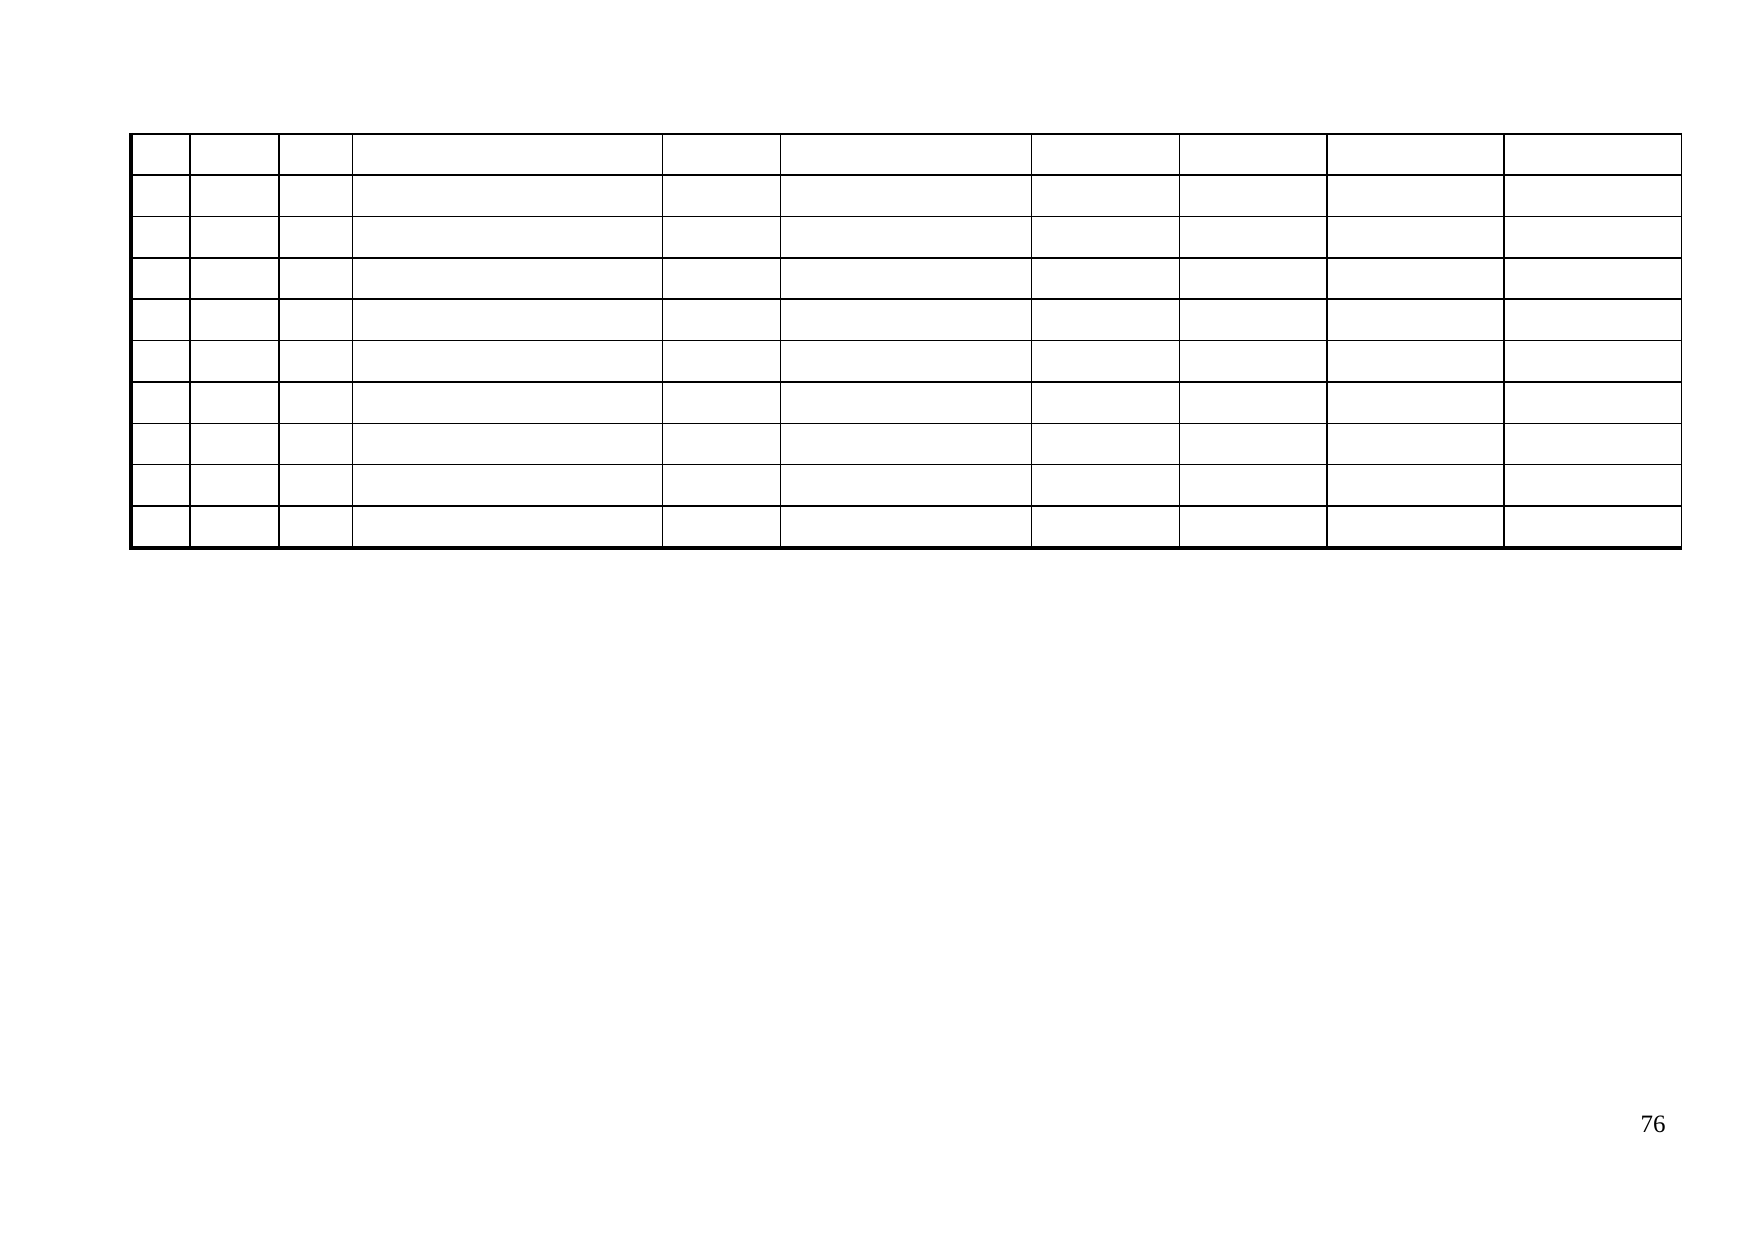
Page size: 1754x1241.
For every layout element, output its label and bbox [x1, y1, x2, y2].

table_cell [781, 383, 1031, 422]
table_cell [663, 465, 780, 505]
table_cell [1032, 383, 1179, 422]
table_cell [280, 341, 352, 381]
table_cell [280, 300, 352, 340]
table_cell [781, 341, 1031, 381]
table_cell [280, 383, 352, 422]
table_cell [191, 507, 278, 546]
table_cell [1032, 341, 1179, 381]
table_cell [1180, 465, 1326, 505]
table_cell [280, 135, 352, 174]
table_cell [133, 259, 189, 298]
table_cell [191, 259, 278, 298]
table_cell [353, 217, 662, 257]
table_cell [781, 300, 1031, 340]
table_cell [663, 176, 780, 216]
table_cell [1180, 217, 1326, 257]
table_cell [1505, 465, 1681, 505]
table_cell [191, 300, 278, 340]
table_cell [191, 383, 278, 422]
table_cell [1328, 217, 1503, 257]
table_cell [663, 217, 780, 257]
table_cell [353, 507, 662, 546]
table_cell [191, 217, 278, 257]
table_cell [353, 465, 662, 505]
table_cell [1180, 135, 1326, 174]
table_cell [1180, 300, 1326, 340]
table_cell [781, 259, 1031, 298]
table_cell [1180, 341, 1326, 381]
table_cell [280, 259, 352, 298]
table_cell [1328, 507, 1503, 546]
table_cell [353, 424, 662, 464]
table_cell [191, 341, 278, 381]
table_cell [1328, 135, 1503, 174]
table_cell [663, 383, 780, 422]
table_cell [781, 424, 1031, 464]
table_cell [1032, 507, 1179, 546]
table_cell [133, 507, 189, 546]
table_cell [353, 383, 662, 422]
table_cell [1505, 176, 1681, 216]
table_cell [280, 217, 352, 257]
table_cell [1180, 424, 1326, 464]
table_cell [1505, 424, 1681, 464]
table_cell [353, 341, 662, 381]
table_cell [781, 176, 1031, 216]
table_cell [1032, 300, 1179, 340]
table_cell [1328, 383, 1503, 422]
table_cell [353, 176, 662, 216]
table_cell [1505, 300, 1681, 340]
table_cell [1505, 259, 1681, 298]
table_cell [1032, 135, 1179, 174]
table_cell [191, 176, 278, 216]
table_cell [1032, 465, 1179, 505]
table_cell [663, 341, 780, 381]
table_cell [1180, 507, 1326, 546]
table_cell [1180, 176, 1326, 216]
table_cell [133, 465, 189, 505]
table_cell [280, 176, 352, 216]
table_cell [1505, 341, 1681, 381]
table_cell [781, 135, 1031, 174]
table_cell [133, 341, 189, 381]
table_cell [133, 176, 189, 216]
table_cell [1328, 341, 1503, 381]
table_cell [1505, 507, 1681, 546]
table_cell [1328, 259, 1503, 298]
table_cell [1180, 383, 1326, 422]
table_cell [1032, 424, 1179, 464]
table_cell [781, 507, 1031, 546]
table_cell [191, 465, 278, 505]
table_cell [133, 217, 189, 257]
table_cell [781, 465, 1031, 505]
table_cell [1505, 135, 1681, 174]
table_cell [353, 135, 662, 174]
table_cell [663, 259, 780, 298]
table_cell [663, 424, 780, 464]
table_cell [1505, 383, 1681, 422]
table_cell [1328, 300, 1503, 340]
table_cell [353, 259, 662, 298]
table_cell [133, 383, 189, 422]
table_cell [1032, 259, 1179, 298]
table_cell [663, 507, 780, 546]
table_cell [133, 135, 189, 174]
table_cell [1032, 217, 1179, 257]
table_cell [1328, 176, 1503, 216]
table_cell [353, 300, 662, 340]
table_cell [1505, 217, 1681, 257]
table_cell [280, 424, 352, 464]
table_cell [663, 135, 780, 174]
table_cell [1032, 176, 1179, 216]
table_cell [781, 217, 1031, 257]
table_cell [280, 507, 352, 546]
table_cell [280, 465, 352, 505]
table_cell [191, 135, 278, 174]
table_cell [663, 300, 780, 340]
table_cell [191, 424, 278, 464]
table_cell [1328, 465, 1503, 505]
table_cell [1180, 259, 1326, 298]
table_cell [133, 300, 189, 340]
table_cell [1328, 424, 1503, 464]
table_cell [133, 424, 189, 464]
